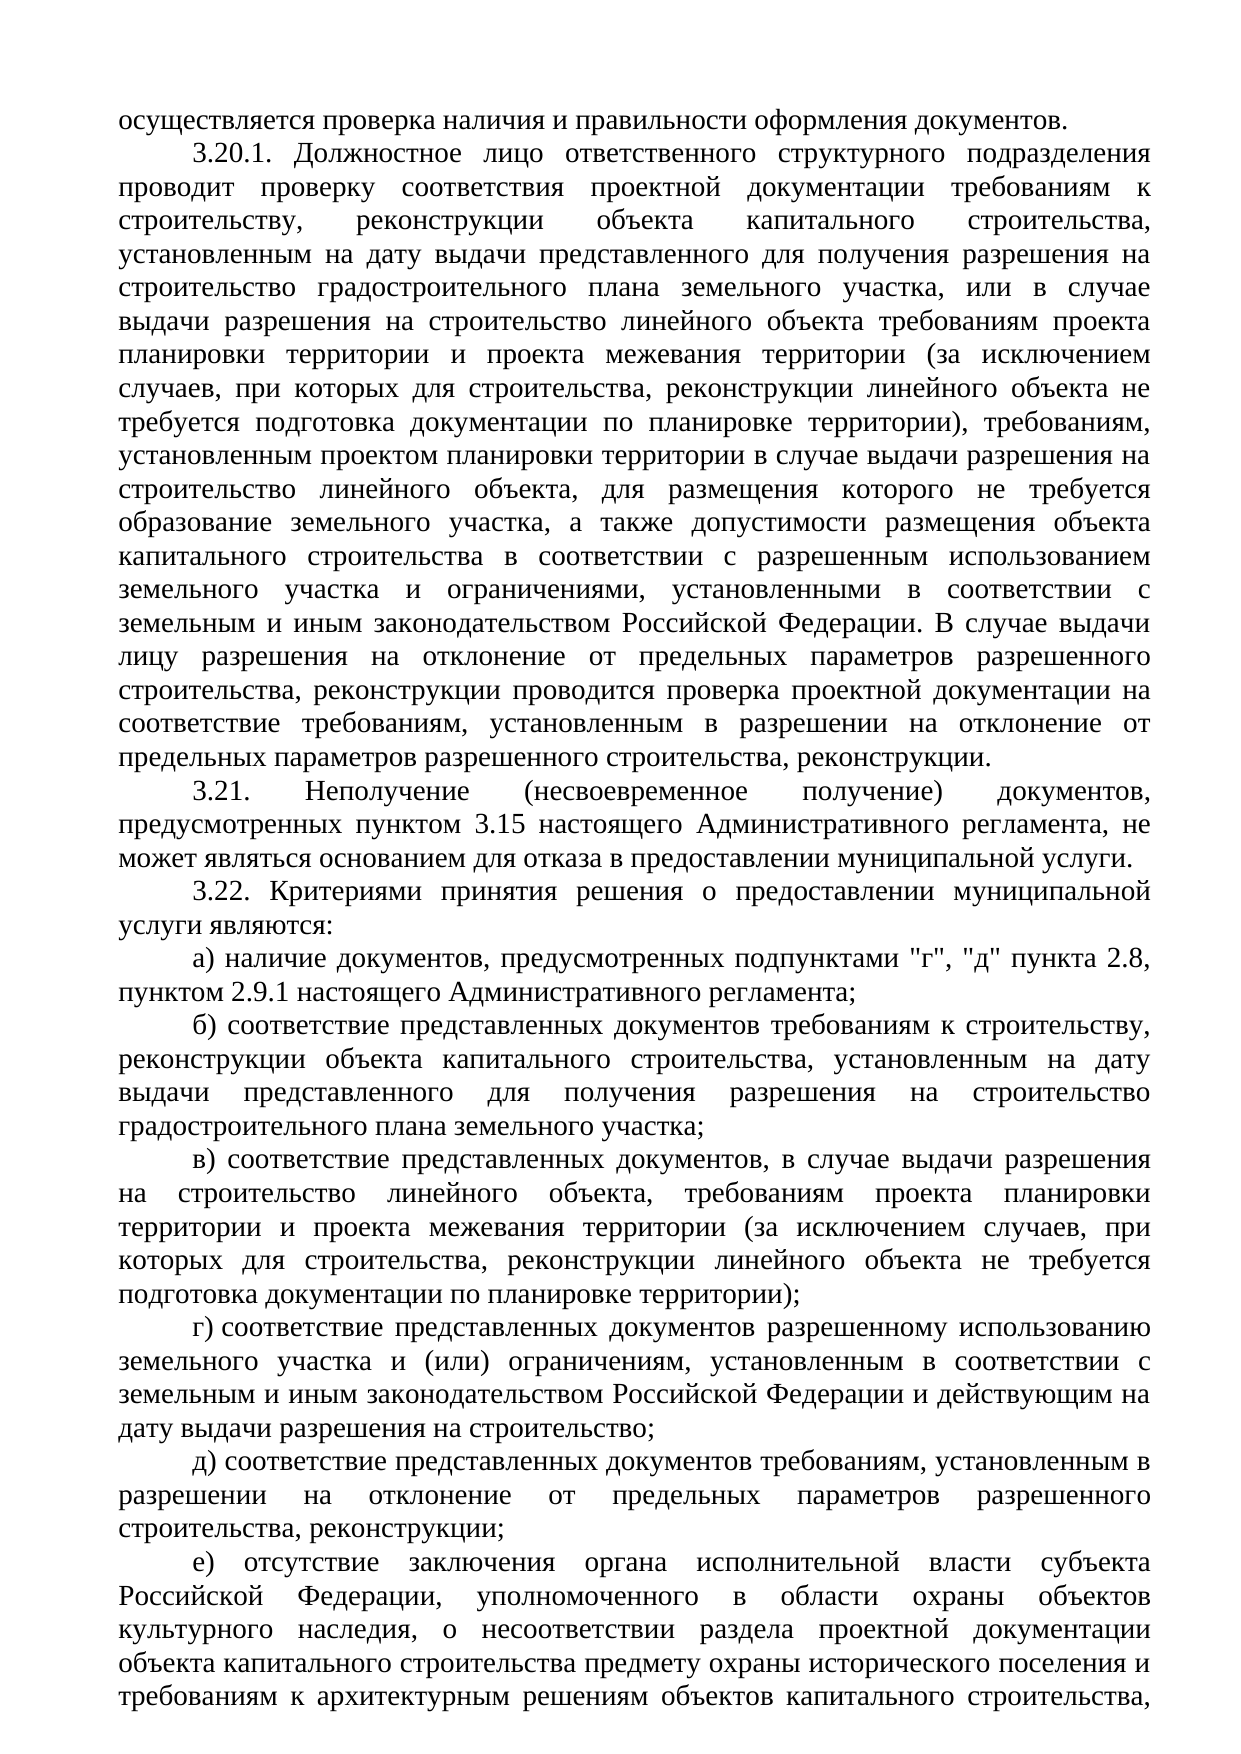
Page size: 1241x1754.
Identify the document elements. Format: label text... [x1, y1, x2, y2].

text в) соответствие представленных документов, в случае выдачи разрешения на строительство линейного объекта, требованиям проекта планировки территории и проекта межевания территории (за исключением случаев, при которых для строительства, реконструкции линейного объекта не требуется подготовка документации по планировке территории); [118, 1142, 1152, 1309]
text а) наличие документов, предусмотренных подпунктами "г", "д" пункта 2.8, пунктом 2.9.1 настоящего Административного регламента; [118, 940, 1152, 1007]
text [118, 102, 1152, 135]
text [118, 1544, 1152, 1712]
text д) соответствие представленных документов требованиям, установленным в разрешении на отклонение от предельных параметров разрешенного строительства, реконструкции; [118, 1443, 1152, 1544]
text 3.20.1. Должностное лицо ответственного структурного подразделения проводит проверку соответствия проектной документации требованиям к строительству, реконструкции объекта капитального строительства, установленным на дату выдачи представленного для получения разрешения на строительство градостроительного плана земельного участка, или в случае выдачи разрешения на строительство линейного объекта требованиям проекта планировки территории и проекта межевания территории (за исключением случаев, при которых для строительства, реконструкции линейного объекта не требуется подготовка документации по планировке территории), требованиям, установленным проектом планировки территории в случае выдачи разрешения на строительство линейного объекта, для размещения которого не требуется образование земельного участка, а также допустимости размещения объекта капитального строительства в соответствии с разрешенным использованием земельного участка и ограничениями, установленными в соответствии с земельным и иным законодательством Российской Федерации. В случае выдачи лицу разрешения на отклонение от предельных параметров разрешенного строительства, реконструкции проводится проверка проектной документации на соответствие требованиям, установленным в разрешении на отклонение от предельных параметров разрешенного строительства, реконструкции. [118, 135, 1152, 773]
text 3.21. Неполучение (несвоевременное получение) документов, предусмотренных пунктом 3.15 настоящего Административного регламента, не может являться основанием для отказа в предоставлении муниципальной услуги. [118, 773, 1152, 873]
text 3.22. Критериями принятия решения о предоставлении муниципальной услуги являются: [118, 873, 1152, 940]
text б) соответствие представленных документов требованиям к строительству, реконструкции объекта капитального строительства, установленным на дату выдачи представленного для получения разрешения на строительство градостроительного плана земельного участка; [118, 1007, 1152, 1142]
text г) соответствие представленных документов разрешенному использованию земельного участка и (или) ограничениям, установленным в соответствии с земельным и иным законодательством Российской Федерации и действующим на дату выдачи разрешения на строительство; [118, 1309, 1152, 1443]
